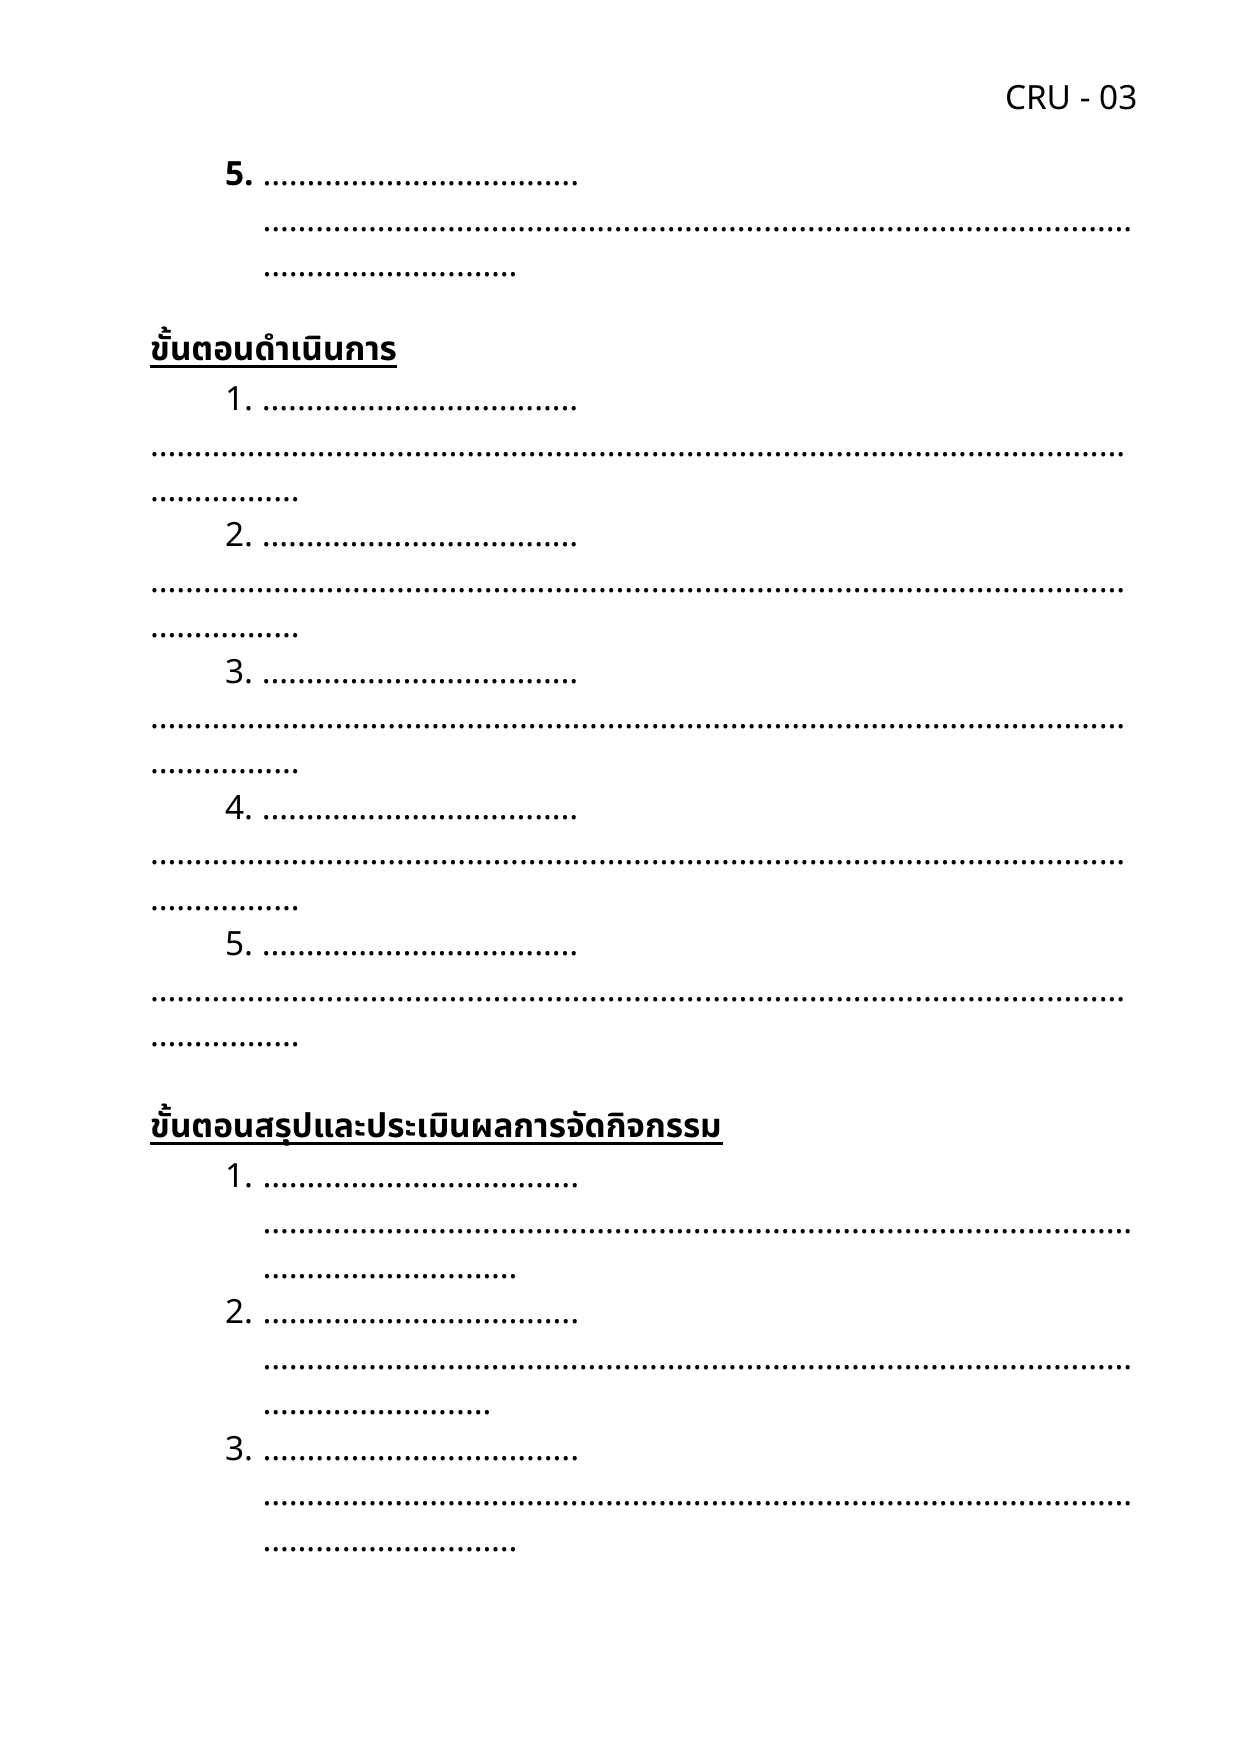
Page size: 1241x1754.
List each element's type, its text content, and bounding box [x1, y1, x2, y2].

text 2. ….…………………………..…………………………………………………………………………………………………………..…… [150, 511, 1137, 647]
text 3. ….…………………………..…………………………………………………………………………………………………………..…… [150, 647, 1137, 784]
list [225, 150, 1137, 286]
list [225, 1424, 1137, 1561]
text 5. ….…………………………..…………………………………………………………………………………………………………..…… [150, 920, 1137, 1056]
text ขั้นตอนสรุปและประเมินผลการจัดกิจกรรม [150, 1102, 1137, 1152]
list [225, 1152, 1137, 1288]
text 4. ….…………………………..…………………………………………………………………………………………………………..…… [150, 784, 1137, 920]
list ….…………………………..…………………………………………………………………………………………………………..… [225, 1288, 1137, 1424]
text 1. ….…………………………..…………………………………………………………………………………………………………..…… [150, 375, 1137, 511]
text ขั้นตอนดำเนินการ [150, 324, 1137, 375]
